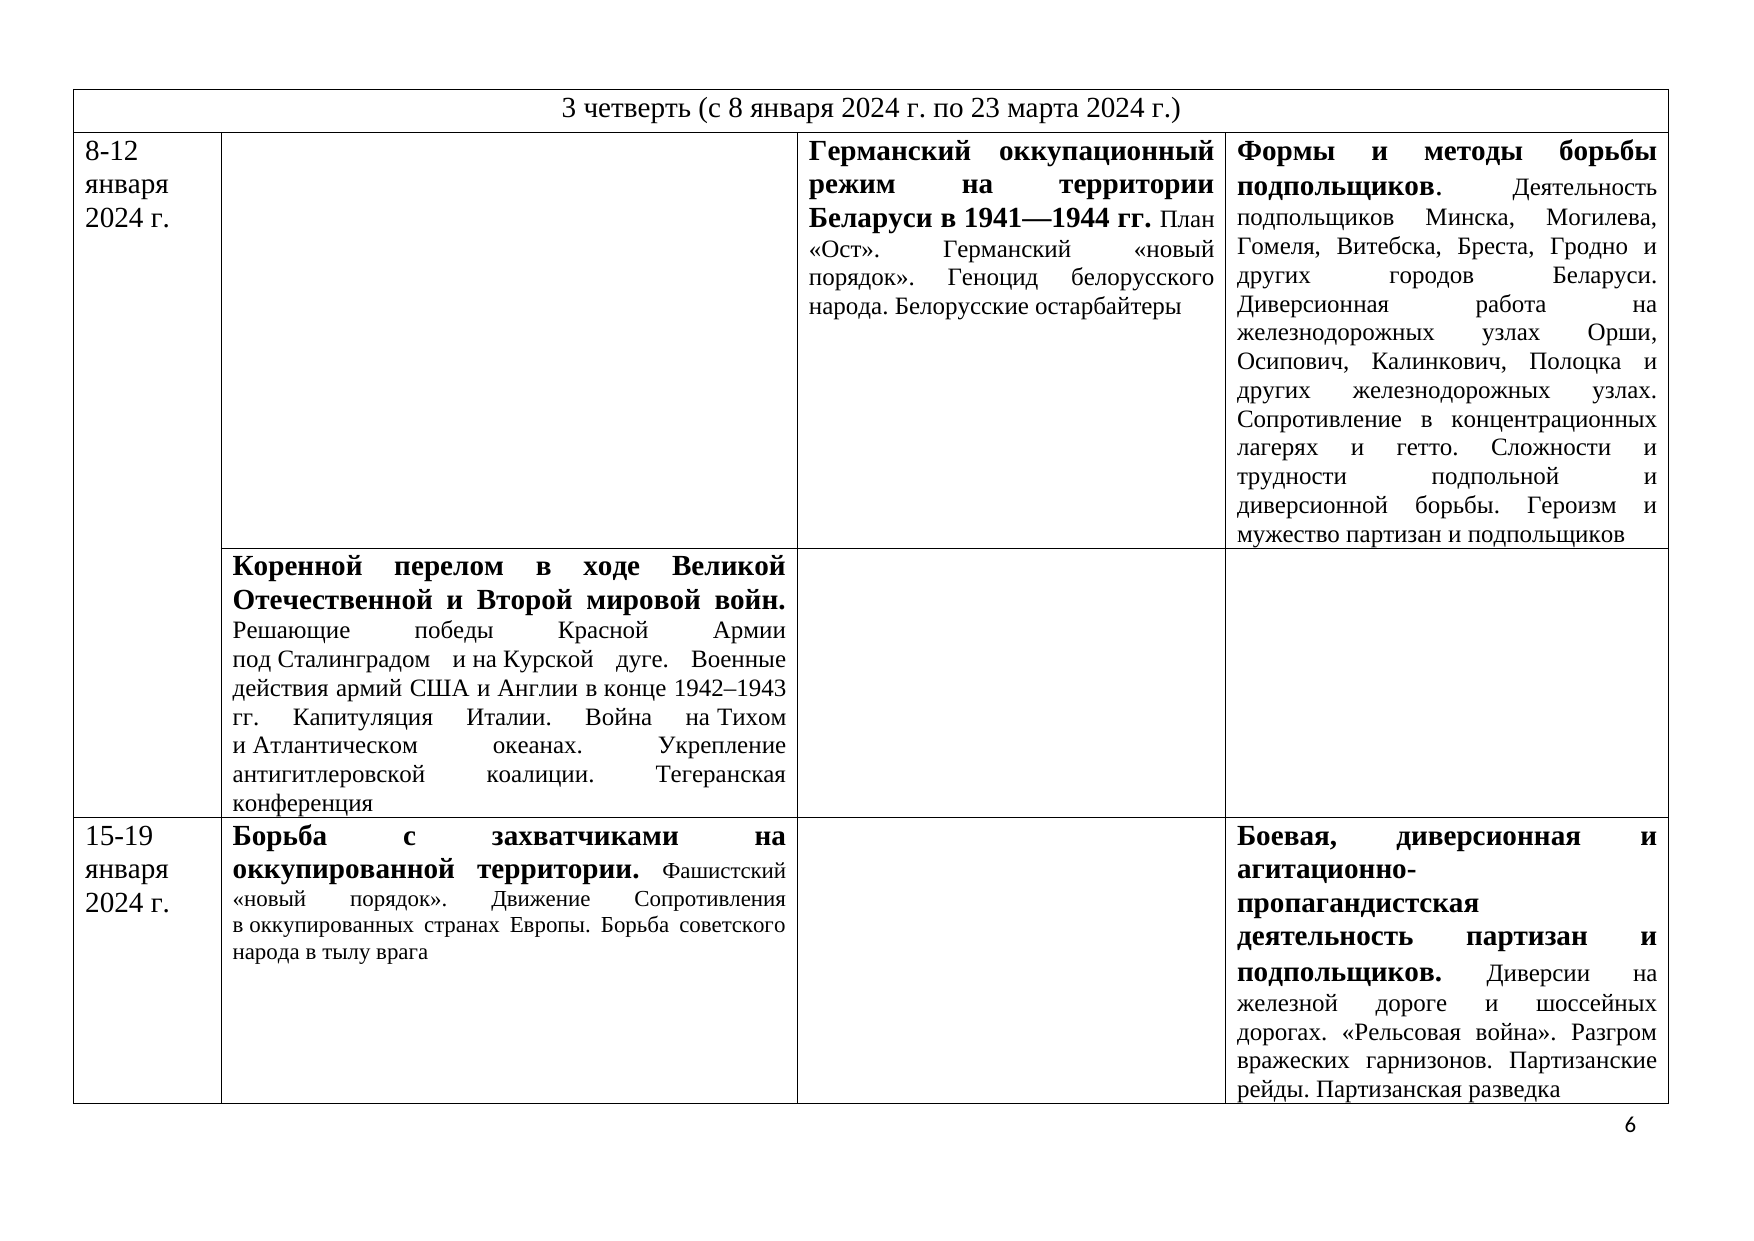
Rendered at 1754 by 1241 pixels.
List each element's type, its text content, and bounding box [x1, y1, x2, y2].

table_cell Коренной перелом в ходе Великой Отечественной и Второй мировой войн. Решающие победы Красной Армии под Сталинградом и на Курской дуге. Военные действия армий США и Англии в конце 1942–1943 гг. Капитуляция Италии. Война на Тихом и Атлантическом океанах. Укрепление антигитлеровской коалиции. Тегеранская конференция [222, 549, 797, 817]
table_cell [1226, 549, 1668, 817]
table_cell [222, 133, 797, 547]
table_cell Борьба с захватчиками на оккупированной территории. Фашистский «новый порядок». Движение Сопротивления в оккупированных странах Европы. Борьба советского народа в тылу врага [222, 818, 797, 1103]
table_cell [798, 549, 1225, 817]
table_cell [798, 818, 1225, 1103]
table_cell Боевая, диверсионная и агитационно-пропагандистская деятельность партизан и подпольщиков. Диверсии на железной дороге и шоссейных дорогах. «Рельсовая война». Разгром вражеских гарнизонов. Партизанские рейды. Партизанская разведка [1226, 818, 1668, 1103]
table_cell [74, 818, 221, 1103]
table_cell Германский оккупационный режим на территории Беларуси в 1941—1944 гг. План «Ост». Германский «новый порядок». Геноцид белорусского народа. Белорусские остарбайтеры [798, 133, 1225, 547]
table_cell 3 четверть (с 8 января 2024 г. по 23 марта 2024 г.) [74, 90, 1668, 132]
table_cell Формы и методы борьбы подпольщиков. Деятельность подпольщиков Минска, Могилева, Гомеля, Витебска, Бреста, Гродно и других городов Беларуси. Диверсионная работа на железнодорожных узлах Орши, Осипович, Калинкович, Полоцка и других железнодорожных узлах. Сопротивление в концентрационных лагерях и гетто. Сложности и трудности подпольной и диверсионной борьбы. Героизм и мужество партизан и подпольщиков [1226, 133, 1668, 547]
table_cell 8-12 января 2024 г. [74, 133, 221, 817]
